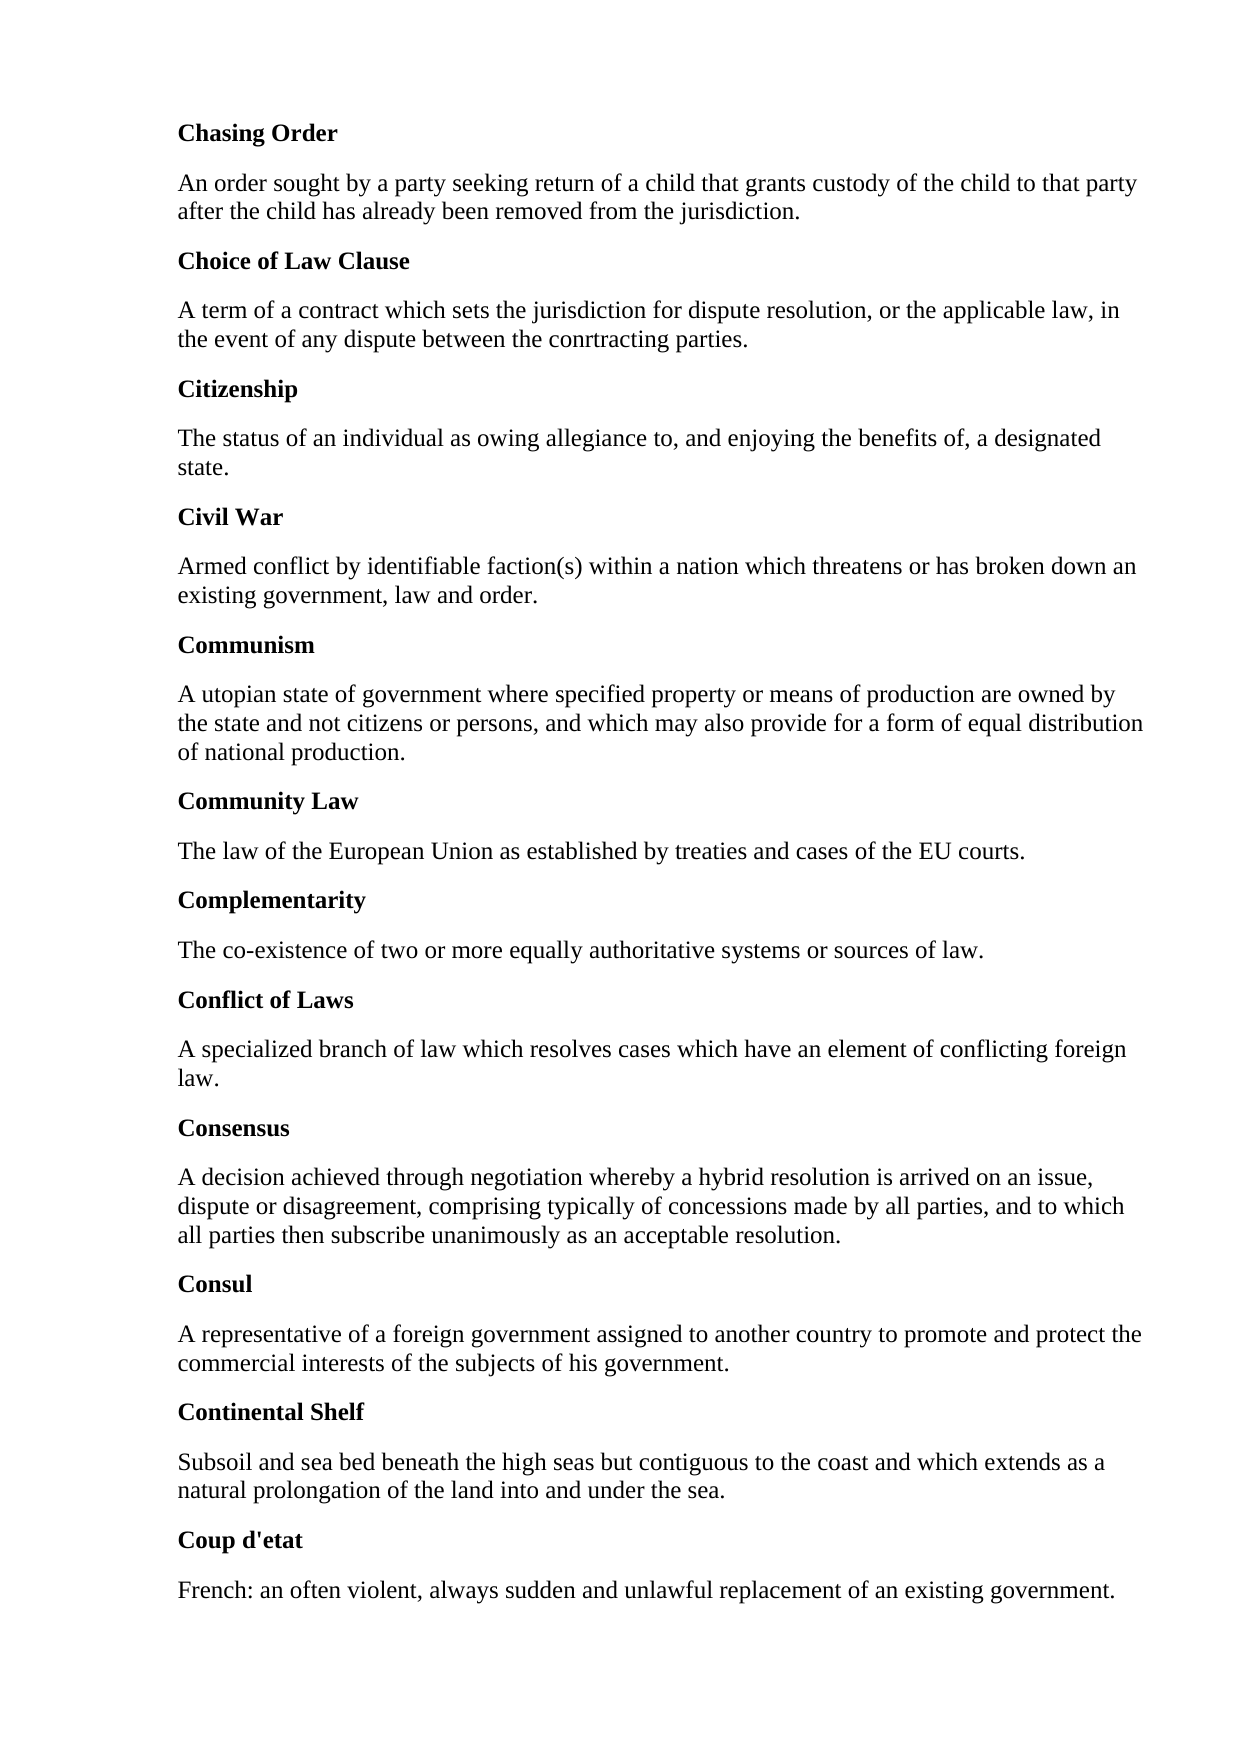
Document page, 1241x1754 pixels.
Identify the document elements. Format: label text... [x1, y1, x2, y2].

text A specialized branch of law which resolves cases which have an element of conflicting foreign law. [177, 1034, 1152, 1092]
text The co-existence of two or more equally authoritative systems or sources of law. [177, 935, 1152, 964]
text The status of an individual as owing allegiance to, and enjoying the benefits of, a designated state. [177, 423, 1152, 481]
text Subsoil and sea bed beneath the high seas but contiguous to the coast and which extends as a natural prolongation of the land into and under the sea. [177, 1447, 1152, 1504]
text Consul [177, 1269, 1152, 1298]
text Choice of Law Clause [177, 246, 1152, 275]
text Communism [177, 630, 1152, 658]
text Conflict of Laws [177, 985, 1152, 1013]
text Consensus [177, 1113, 1152, 1141]
text Armed conflict by identifiable faction(s) within a nation which threatens or has broken down an existing government, law and order. [177, 551, 1152, 609]
text A term of a contract which sets the jurisdiction for dispute resolution, or the applicable law, in the event of any dispute between the conrtracting parties. [177, 296, 1152, 353]
text French: an often violent, always sudden and unlawful replacement of an existing government. [177, 1575, 1152, 1603]
text Civil War [177, 502, 1152, 531]
text Complementarity [177, 886, 1152, 914]
text Continental Shelf [177, 1397, 1152, 1426]
text A decision achieved through negotiation whereby a hybrid resolution is arrived on an issue, dispute or disagreement, comprising typically of concessions made by all parties, and to which all parties then subscribe unanimously as an acceptable resolution. [177, 1162, 1152, 1248]
text An order sought by a party seeking return of a child that grants custody of the child to that party after the child has already been removed from the jurisdiction. [177, 168, 1152, 225]
text A representative of a foreign government assigned to another country to promote and protect the commercial interests of the subjects of his government. [177, 1319, 1152, 1376]
text The law of the European Union as established by treaties and cases of the EU courts. [177, 836, 1152, 865]
text Community Law [177, 786, 1152, 815]
text Coup d'etat [177, 1525, 1152, 1554]
text Chasing Order [177, 118, 1152, 147]
text A utopian state of government where specified property or means of production are owned by the state and not citizens or persons, and which may also provide for a form of equal distribution of national production. [177, 679, 1152, 766]
text Citizenship [177, 374, 1152, 403]
